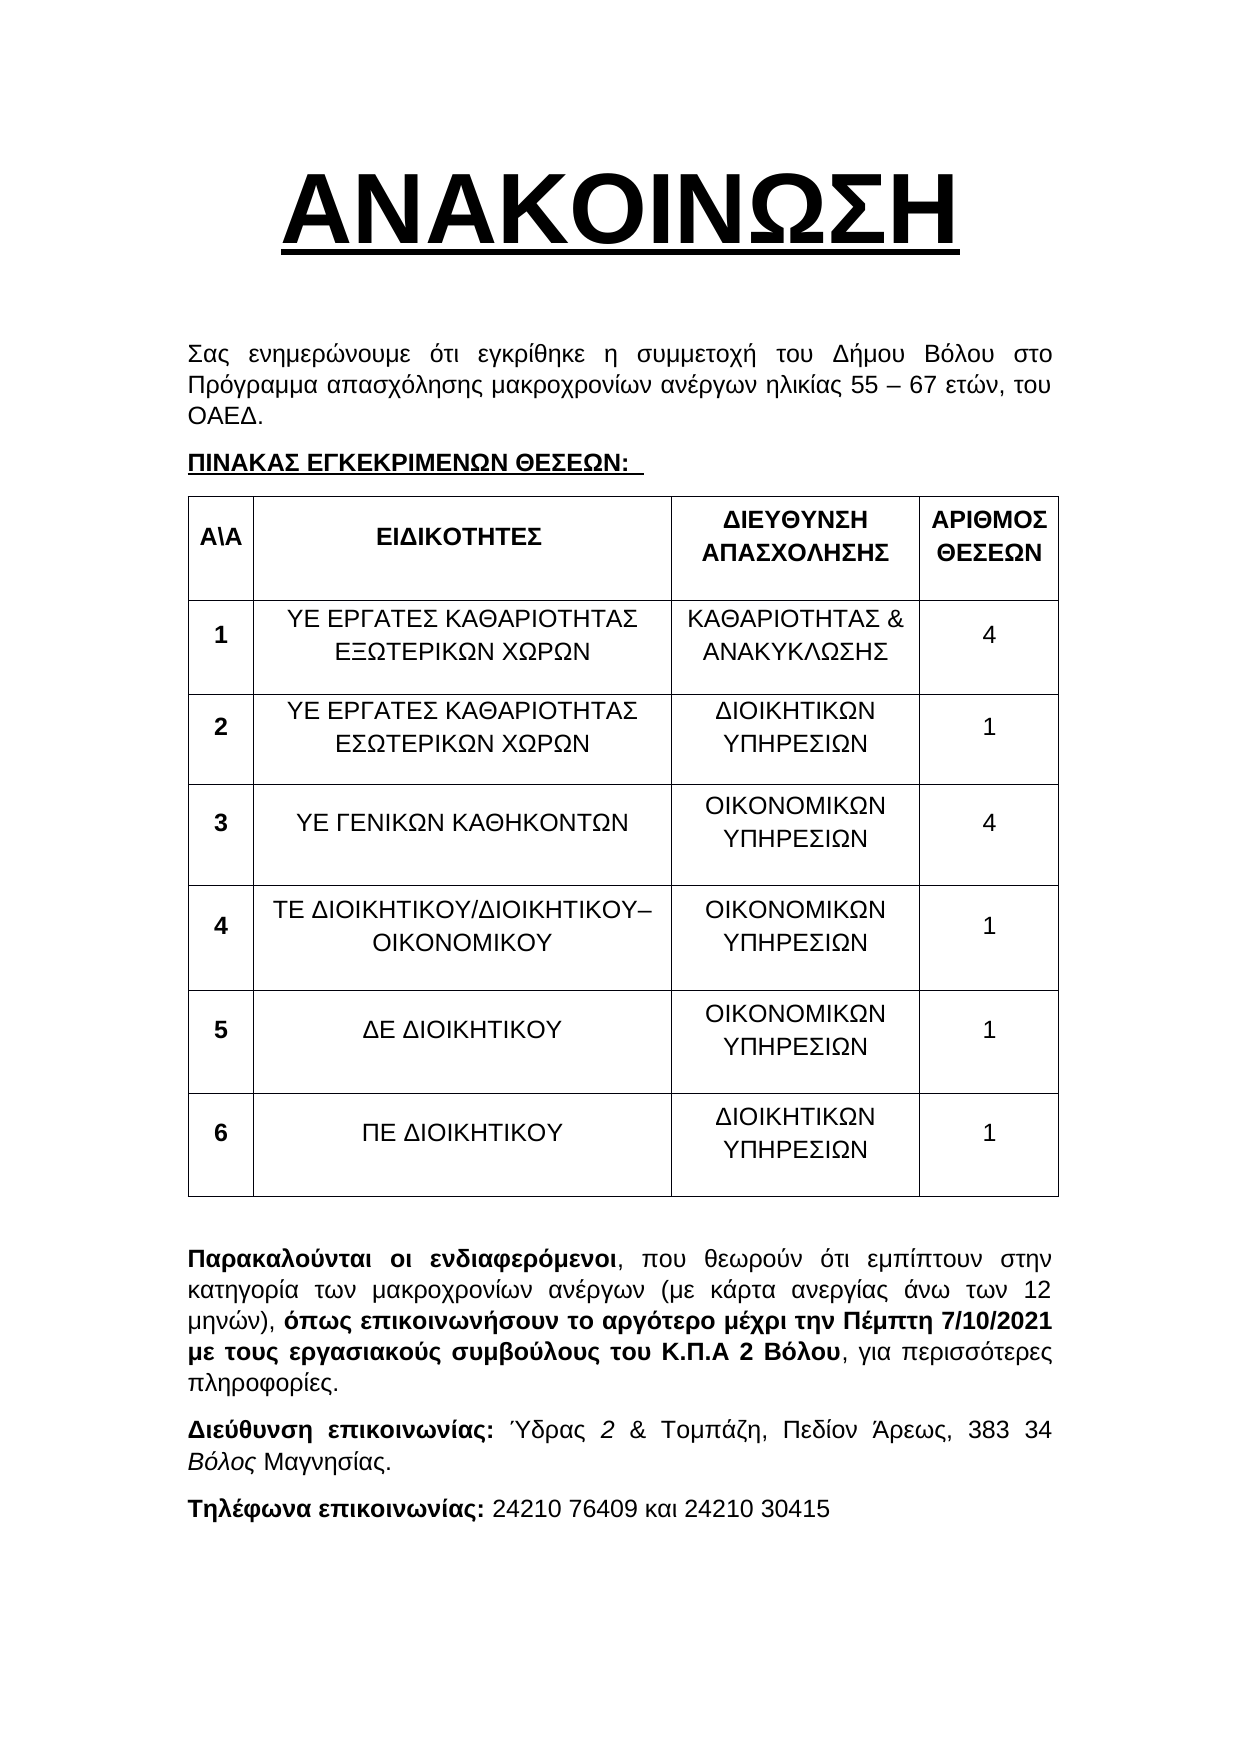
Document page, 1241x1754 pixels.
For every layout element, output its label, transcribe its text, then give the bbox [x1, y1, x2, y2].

text ΑΝΑΚΟΙΝΩΣΗ [187, 150, 1053, 265]
table_cell 4 [920, 601, 1058, 694]
table_cell 4 [920, 785, 1058, 885]
table_cell 2 [189, 695, 253, 783]
table_cell ΥΕ ΕΡΓΑΤΕΣ ΚΑΘΑΡΙΟΤΗΤΑΣ ΕΞΩΤΕΡΙΚΩΝ ΧΩΡΩΝ [254, 601, 671, 694]
table_header ΕΙΔΙΚΟΤΗΤΕΣ [254, 497, 671, 600]
table_cell ΟΙΚΟΝΟΜΙΚΩΝ ΥΠΗΡΕΣΙΩΝ [672, 785, 919, 885]
table_cell 5 [189, 991, 253, 1093]
table_cell 1 [920, 991, 1058, 1093]
table_cell ΔΙΟΙΚΗΤΙΚΩΝ ΥΠΗΡΕΣΙΩΝ [672, 1094, 919, 1196]
table_cell 1 [920, 695, 1058, 783]
table_cell ΥΕ ΕΡΓΑΤΕΣ ΚΑΘΑΡΙΟΤΗΤΑΣ ΕΣΩΤΕΡΙΚΩΝ ΧΩΡΩΝ [254, 695, 671, 783]
table_cell ΥΕ ΓΕΝΙΚΩΝ ΚΑΘΗΚΟΝΤΩΝ [254, 785, 671, 885]
table_cell ΟΙΚΟΝΟΜΙΚΩΝ ΥΠΗΡΕΣΙΩΝ [672, 886, 919, 990]
table_header ΔΙΕΥΘΥΝΣΗ ΑΠΑΣΧΟΛΗΣΗΣ [672, 497, 919, 600]
table_cell ΚΑΘΑΡΙΟΤΗΤΑΣ & ΑΝΑΚΥΚΛΩΣΗΣ [672, 601, 919, 694]
table_cell 3 [189, 785, 253, 885]
text Διεύθυνση επικοινωνίας: Ύδρας 2 & Τομπάζη, Πεδίον Άρεως, 383 34 Βόλος Μαγνησίας. [187, 1416, 1053, 1475]
table_cell 1 [920, 1094, 1058, 1196]
table_cell 6 [189, 1094, 253, 1196]
text Τηλέφωνα επικοινωνίας: 24210 76409 και 24210 30415 [187, 1494, 1053, 1523]
table_cell 1 [189, 601, 253, 694]
table_cell ΤΕ ΔΙΟΙΚΗΤΙΚΟΥ/ΔΙΟΙΚΗΤΙΚΟΥ– ΟΙΚΟΝΟΜΙΚΟΥ [254, 886, 671, 990]
table_header Α\Α [189, 497, 253, 600]
text ΠΙΝΑΚΑΣ ΕΓΚΕΚΡΙΜΕΝΩΝ ΘΕΣΕΩΝ: [187, 448, 1053, 477]
table_cell ΔΕ ΔΙΟΙΚΗΤΙΚΟΥ [254, 991, 671, 1093]
table_cell 4 [189, 886, 253, 990]
table_cell ΔΙΟΙΚΗΤΙΚΩΝ ΥΠΗΡΕΣΙΩΝ [672, 695, 919, 783]
text Παρακαλούνται οι ενδιαφερόμενοι, που θεωρούν ότι εμπίπτουν στην κατηγορία των μακροχρονίων ανέργων (με κάρτα ανεργίας άνω των 12 μηνών), όπως επικοινωνήσουν το αργότερο μέχρι την Πέμπτη 7/10/2021 με τους εργασιακούς συμβούλους του Κ.Π.Α 2 Βόλου, για περισσότερες πληροφορίες. [187, 1244, 1053, 1397]
table_header ΑΡΙΘΜΟΣ ΘΕΣΕΩΝ [920, 497, 1058, 600]
text Σας ενημερώνουμε ότι εγκρίθηκε η συμμετοχή του Δήμου Βόλου στο Πρόγραμμα απασχόλησης μακροχρονίων ανέργων ηλικίας 55 – 67 ετών, του ΟΑΕΔ. [187, 338, 1053, 429]
table_cell ΟΙΚΟΝΟΜΙΚΩΝ ΥΠΗΡΕΣΙΩΝ [672, 991, 919, 1093]
table_cell 1 [920, 886, 1058, 990]
table_cell ΠΕ ΔΙΟΙΚΗΤΙΚΟΥ [254, 1094, 671, 1196]
